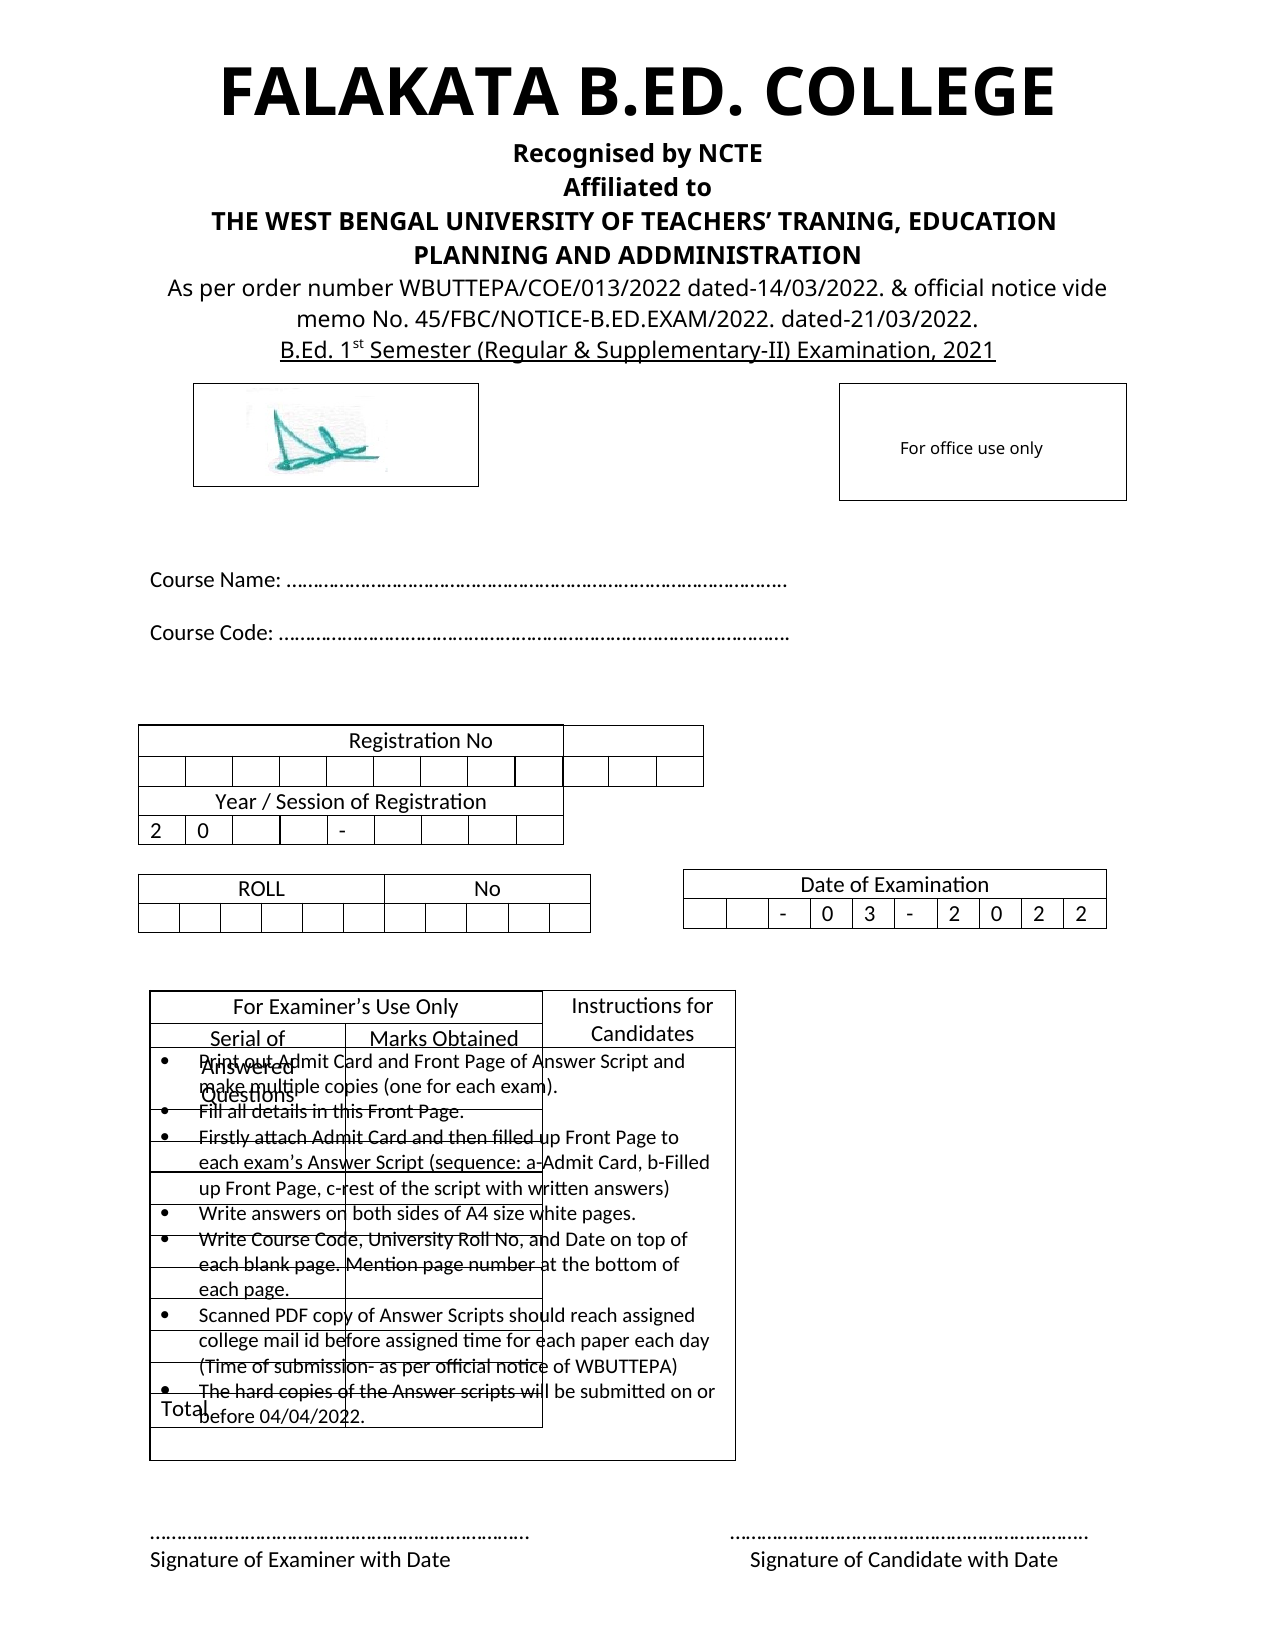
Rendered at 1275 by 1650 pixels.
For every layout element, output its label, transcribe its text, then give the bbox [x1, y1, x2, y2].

table_cell - [328, 816, 374, 844]
table_cell [150, 1142, 345, 1171]
table_cell 2 [938, 899, 979, 927]
table_cell [467, 904, 508, 932]
table_cell 2 [1064, 899, 1106, 927]
table_cell [303, 904, 343, 932]
table_cell Marks Obtained [346, 1024, 542, 1108]
text Recognised by NCTE [150, 135, 1125, 169]
table_cell - [769, 899, 810, 927]
table_cell [150, 1363, 345, 1393]
table_cell [563, 757, 608, 786]
table_cell [421, 757, 467, 786]
table_cell [150, 1173, 345, 1204]
table_cell [422, 816, 468, 844]
table_cell 0 [980, 899, 1021, 927]
table_cell [375, 816, 421, 844]
table_header For Examiner’s Use Only [150, 992, 542, 1023]
table_header ROLL [139, 875, 384, 902]
table_cell [281, 816, 327, 844]
text Course Code: ……………………………………………………………………………………. [150, 618, 1125, 646]
table_cell 3 [853, 899, 894, 927]
table_cell [517, 816, 563, 844]
table_cell [727, 899, 768, 927]
table_cell [609, 757, 656, 786]
table_cell [327, 757, 373, 786]
table_cell [657, 757, 703, 786]
table_cell [516, 757, 562, 786]
text As per order number WBUTTEPA/COE/013/2022 dated-14/03/2022. & official notice vide memo No. 45/FBC/NOTICE-B.ED.EXAM/2022. dated-21/03/2022. [150, 271, 1125, 334]
text For office use only [825, 436, 1125, 459]
table_header Registration No [139, 726, 703, 756]
table_cell [385, 904, 425, 932]
table_cell [150, 1110, 345, 1141]
table_cell [346, 1331, 542, 1362]
text THE WEST BENGAL UNIVERSITY OF TEACHERS’ TRANING, EDUCATION PLANNING AND ADDMINISTRATION [150, 203, 1125, 271]
table_cell [150, 1205, 345, 1234]
table_header Year / Session of Registration [139, 787, 563, 815]
text FALAKATA B.ED. COLLEGE [150, 44, 1125, 135]
table_cell [150, 1331, 345, 1362]
table_cell [150, 1299, 345, 1330]
table_cell [468, 757, 514, 786]
table_cell [346, 1299, 542, 1330]
table_cell [186, 757, 232, 786]
table_header No [385, 875, 590, 902]
table_cell [150, 1236, 345, 1267]
table_header Date of Examination [684, 870, 1106, 898]
table_cell [426, 904, 466, 932]
picture [246, 388, 388, 476]
table_cell [346, 1268, 542, 1297]
table_cell [150, 1268, 345, 1297]
table_cell [139, 757, 185, 786]
table_cell [346, 1142, 542, 1171]
table_cell [262, 904, 302, 932]
text B.Ed. 1st Semester (Regular & Supplementary-II) Examination, 2021 [150, 334, 1125, 365]
text Course Name: ………………………………………………………………………………….. [150, 565, 1125, 593]
text Signature of Examiner with Date Signature of Candidate with Date [150, 1545, 1125, 1573]
table_cell [280, 757, 326, 786]
text Affiliated to [150, 169, 1125, 203]
table_cell [139, 904, 179, 932]
table_cell [344, 904, 384, 932]
table_cell [346, 1205, 542, 1234]
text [150, 1517, 1125, 1545]
table_cell [346, 1173, 542, 1204]
table_cell 2 [139, 816, 185, 844]
table_cell [346, 1110, 542, 1141]
table_cell [346, 1363, 542, 1393]
table_cell [550, 904, 590, 932]
table_cell Print out Admit Card and Front Page of Answer Script and make multiple copies (one for each exam). Fill all details in this Front Page. Firstly attach Admit Card and then filled up Front Page to each exam’s Answer Script (sequence: a-Admit Card, b-Filled up Front Page, c-rest of the script with written answers) Write answers on both sides of A4 size white pages. Write Course Code, University Roll No, and Date on top of each blank page. Mention page number at the bottom of each page. Scanned PDF copy of Answer Scripts should reach assigned college mail id before assigned time for each paper each day (Time of submission- as per official notice of WBUTTEPA) The hard copies of the Answer scripts will be submitted on or before 04/04/2022. [151, 1048, 735, 1460]
table_cell [469, 816, 516, 844]
table_cell [180, 904, 220, 932]
table_cell [233, 816, 279, 844]
table_cell [374, 757, 420, 786]
table_cell [346, 1236, 542, 1267]
table_cell 2 [1022, 899, 1063, 927]
table_cell [233, 757, 279, 786]
table_cell [509, 904, 549, 932]
table_cell Total [150, 1394, 345, 1427]
table_header Instructions for Candidates [543, 991, 735, 1047]
table_cell 0 [186, 816, 232, 844]
table_cell 0 [811, 899, 852, 927]
table_cell Serial of Answered Questions [150, 1024, 345, 1108]
table_cell [346, 1394, 542, 1427]
table_cell - [895, 899, 937, 927]
table_cell [684, 899, 726, 927]
table_cell [221, 904, 261, 932]
